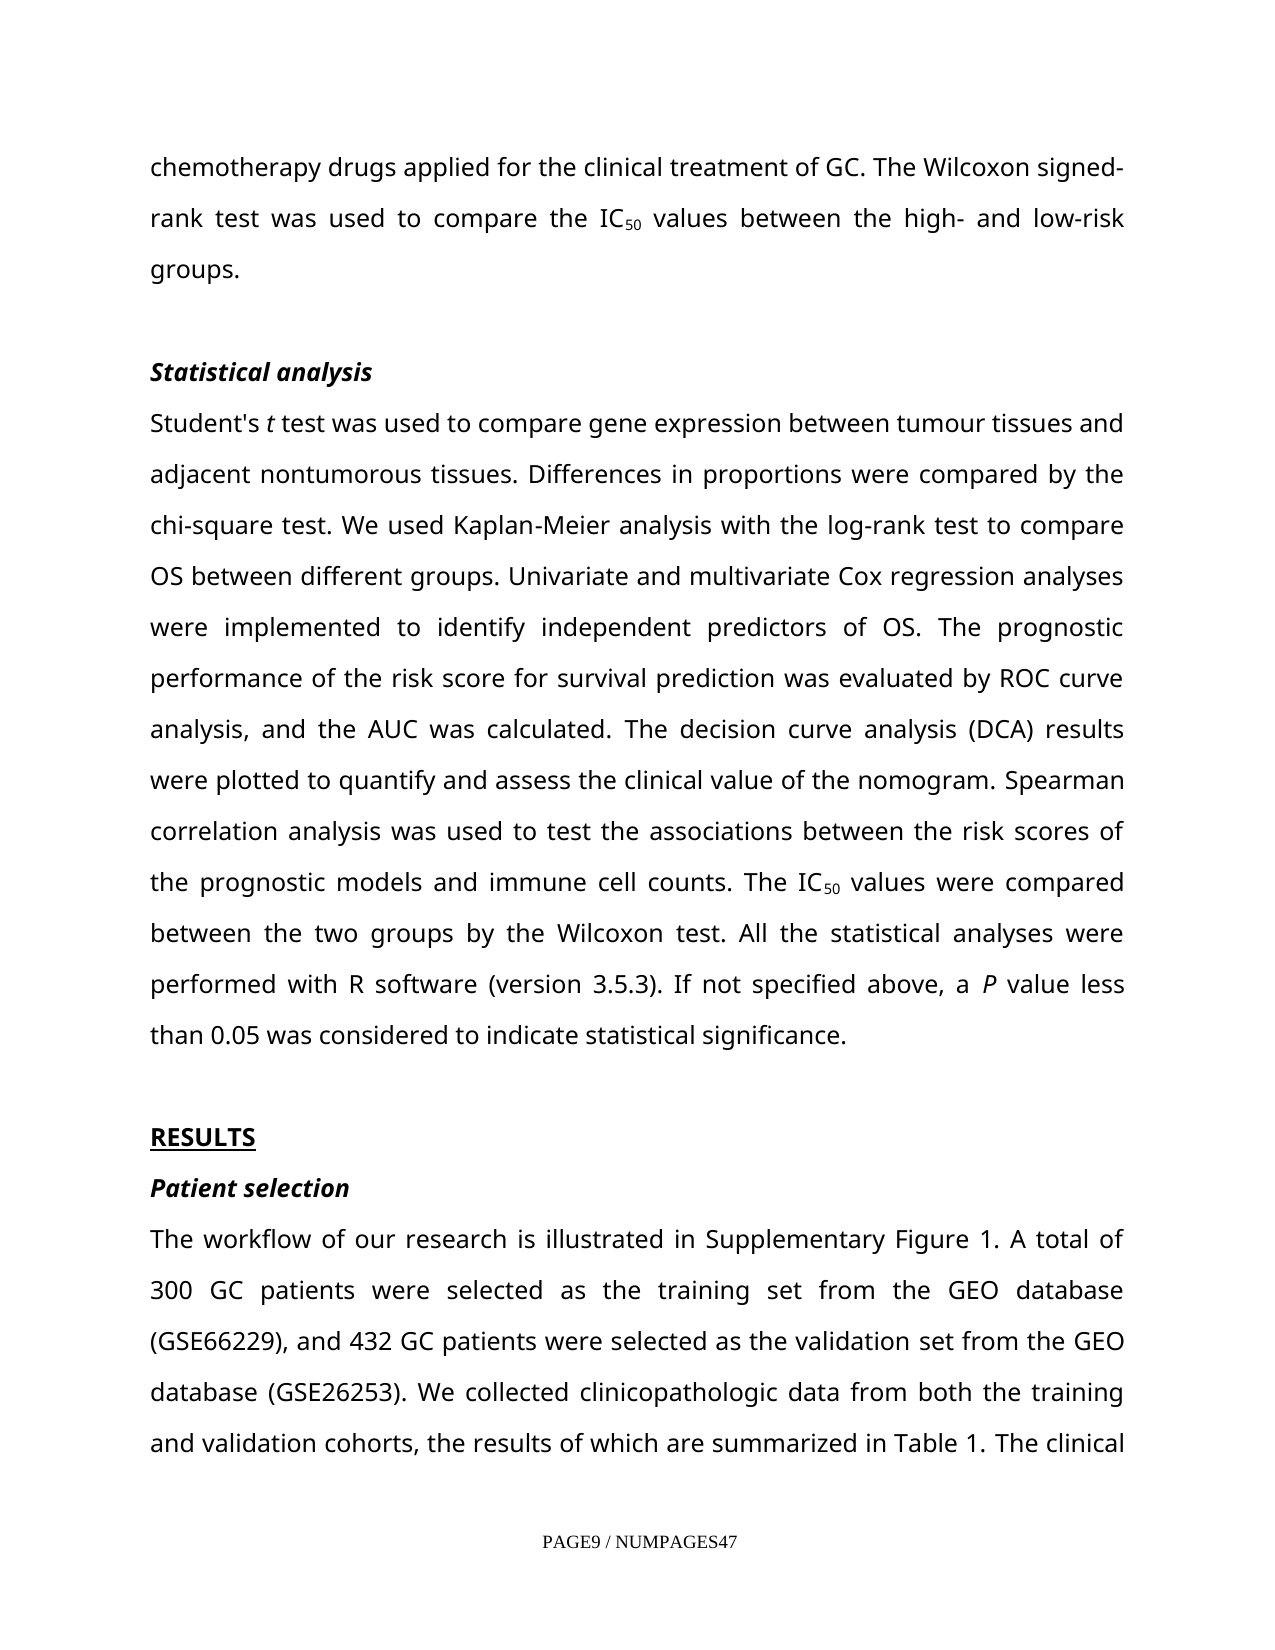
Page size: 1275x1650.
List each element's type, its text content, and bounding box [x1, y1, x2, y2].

text Statistical analysis [150, 354, 1125, 388]
text Student's t test was used to compare gene expression between tumour tissues and adjacent nontumorous tissues. Differences in proportions were compared by the chi-square test. We used Kaplan-Meier analysis with the log-rank test to compare OS between different groups. Univariate and multivariate Cox regression analyses were implemented to identify independent predictors of OS. The prognostic performance of the risk score for survival prediction was evaluated by ROC curve analysis, and the AUC was calculated. The decision curve analysis (DCA) results were plotted to quantify and assess the clinical value of the nomogram. Spearman correlation analysis was used to test the associations between the risk scores of the prognostic models and immune cell counts. The IC50 values were compared between the two groups by the Wilcoxon test. All the statistical analyses were performed with R software (version 3.5.3). If not specified above, a P value less than 0.05 was considered to indicate statistical significance. [150, 405, 1125, 1052]
text RESULTS [150, 1120, 1125, 1154]
text Patient selection [150, 1171, 1125, 1205]
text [150, 150, 1125, 286]
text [150, 1222, 1125, 1460]
